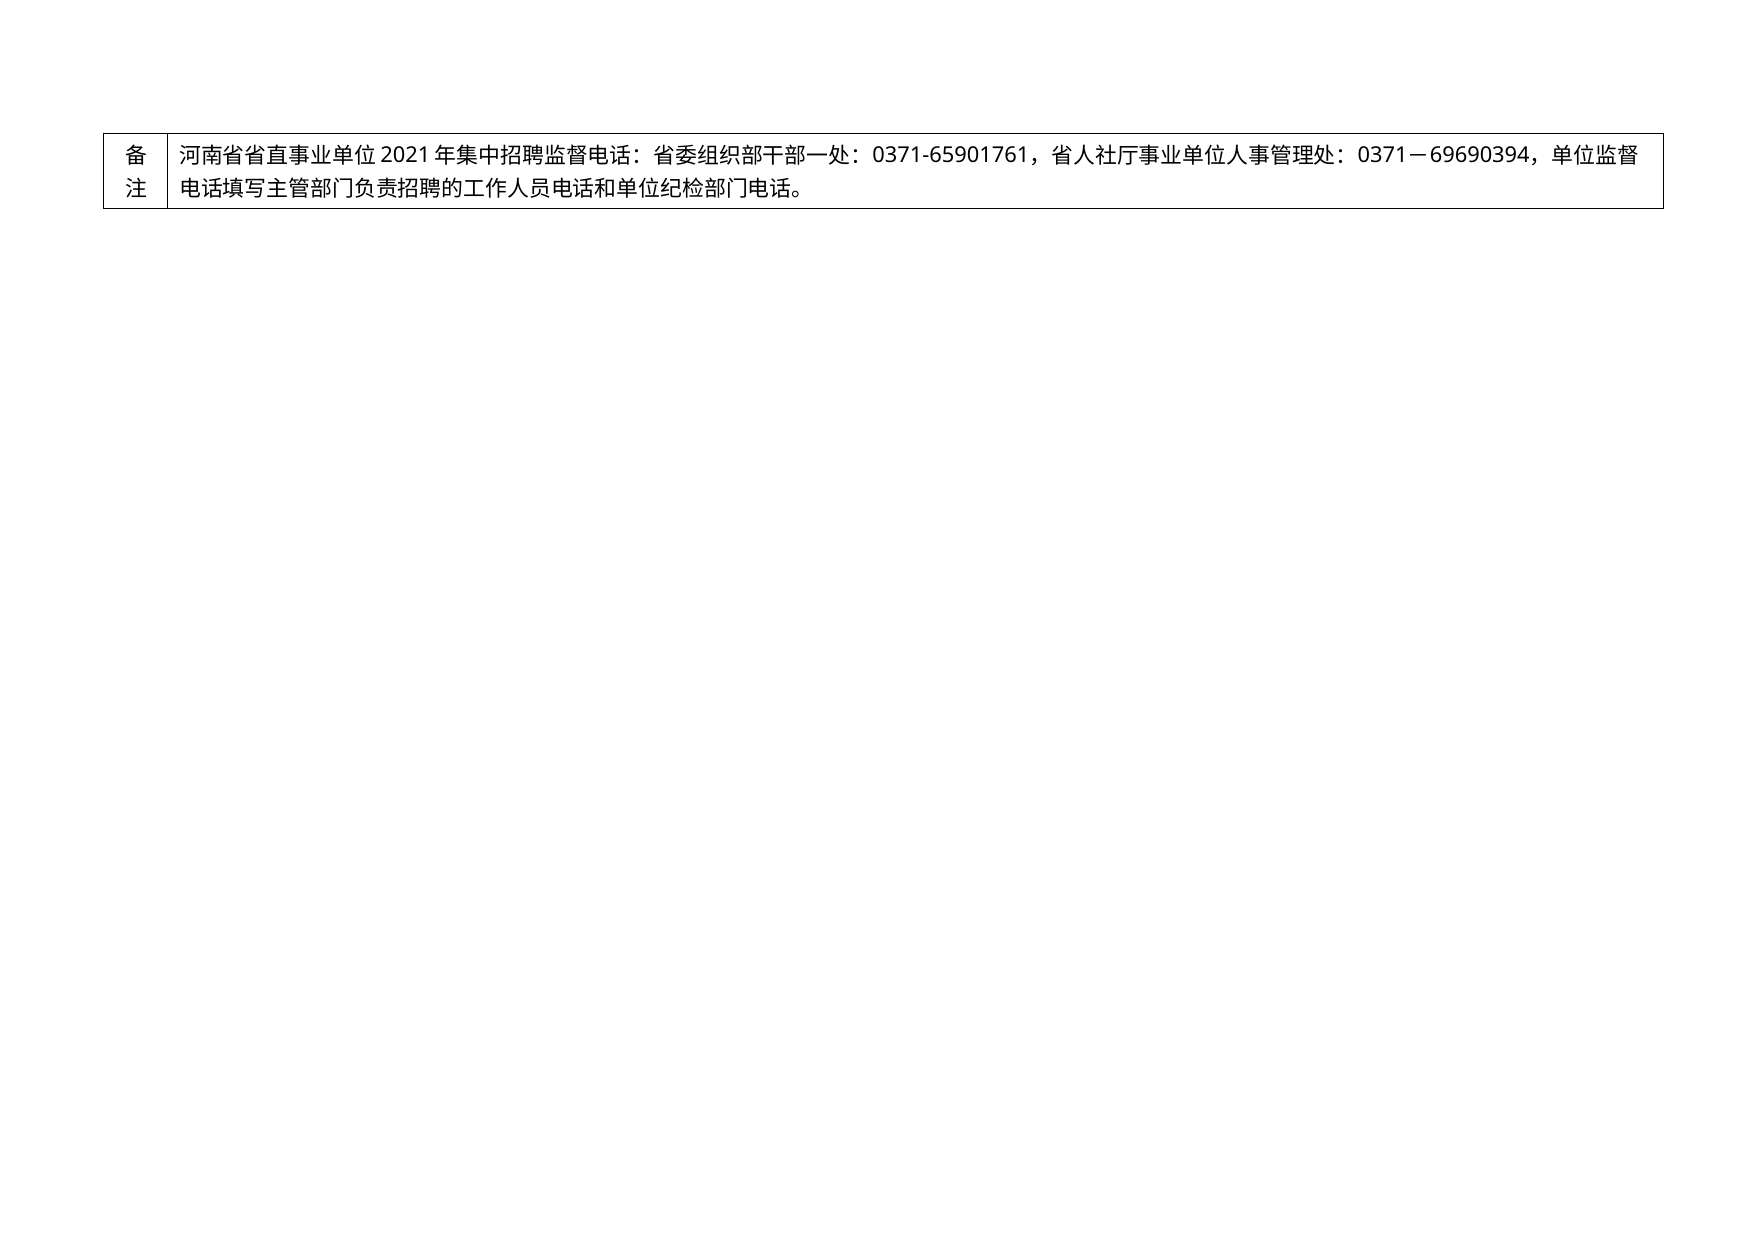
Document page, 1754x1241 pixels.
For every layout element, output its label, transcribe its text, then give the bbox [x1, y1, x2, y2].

table_cell 河南省省直事业单位2021年集中招聘监督电话：省委组织部干部一处：0371-65901761，省人社厅事业单位人事管理处：0371－69690394，单位监督电话填写主管部门负责招聘的工作人员电话和单位纪检部门电话。 [168, 134, 1663, 208]
table_cell 备注 [104, 134, 167, 208]
